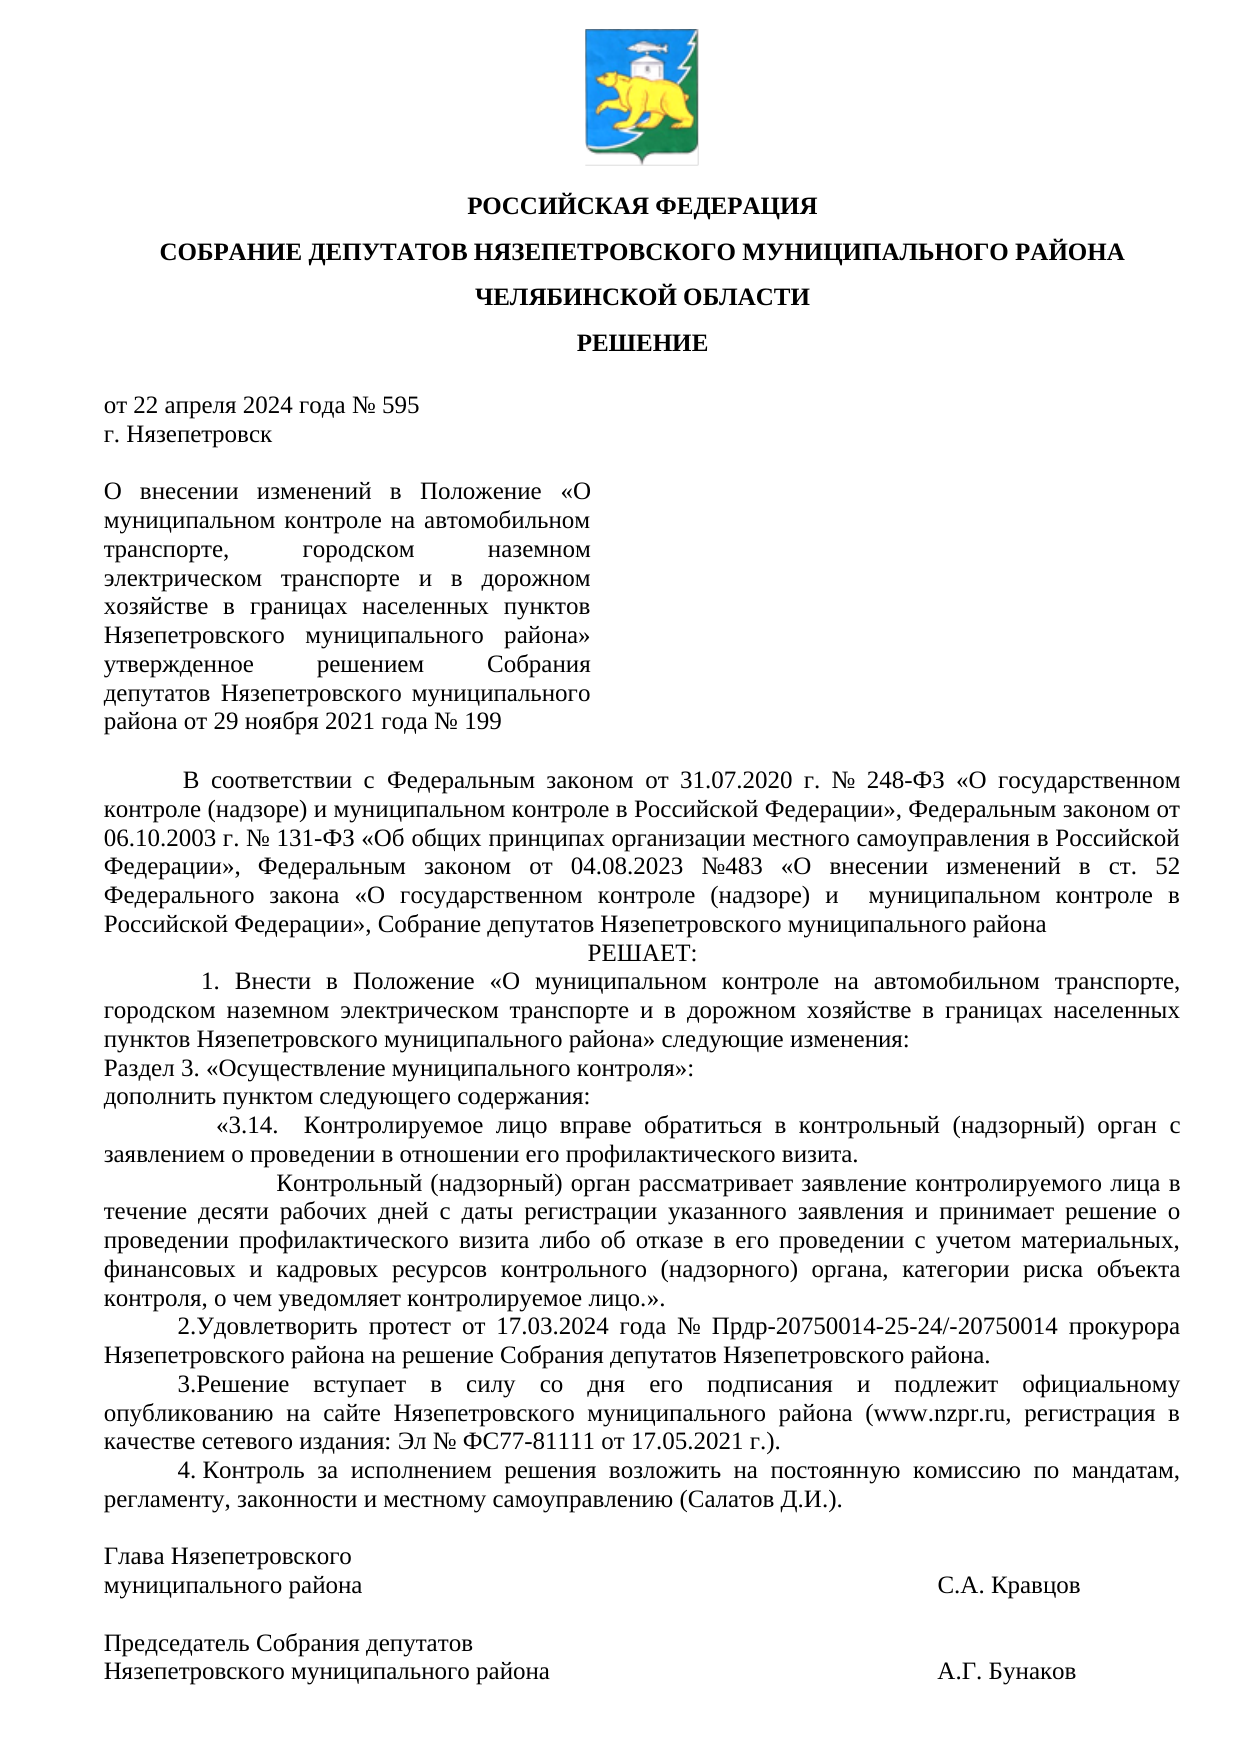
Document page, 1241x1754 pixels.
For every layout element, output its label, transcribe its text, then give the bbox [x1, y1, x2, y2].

text РЕШАЕТ: [103, 938, 1181, 966]
text 4. Контроль за исполнением решения возложить на постоянную комиссию по мандатам, регламенту, законности и местному самоуправлению (Салатов Д.И.). [103, 1455, 1181, 1513]
text Председатель Собрания депутатов [103, 1628, 1181, 1656]
text О внесении изменений в Положение «О муниципальном контроле на автомобильном транспорте, городском наземном электрическом транспорте и в дорожном хозяйстве в границах населенных пунктов Нязепетровского муниципального района» утвержденное решением Собрания депутатов Нязепетровского муниципального района от 29 ноября 2021 года № 199 [103, 476, 591, 735]
text муниципального района С.А. Кравцов [103, 1570, 1181, 1599]
text г. Нязепетровск [103, 419, 1181, 448]
text Контрольный (надзорный) орган рассматривает заявление контролируемого лица в течение десяти рабочих дней с даты регистрации указанного заявления и принимает решение о проведении профилактического визита либо об отказе в его проведении с учетом материальных, финансовых и кадровых ресурсов контрольного (надзорного) органа, категории риска объекта контроля, о чем уведомляет контролируемое лицо.». [103, 1168, 1181, 1311]
text 1. Внести в Положение «О муниципальном контроле на автомобильном транспорте, городском наземном электрическом транспорте и в дорожном хозяйстве в границах населенных пунктов Нязепетровского муниципального района» следующие изменения: [103, 966, 1181, 1053]
text Нязепетровского муниципального района А.Г. Бунаков [103, 1656, 1181, 1685]
text Раздел 3. «Осуществление муниципального контроля»: [103, 1053, 1181, 1081]
text В соответствии с Федеральным законом от 31.07.2020 г. № 248-ФЗ «О государственном контроле (надзоре) и муниципальном контроле в Российской Федерации», Федеральным законом от 06.10.2003 г. № 131-ФЗ «Об общих принципах организации местного самоуправления в Российской Федерации», Федеральным законом от 04.08.2023 №483 «О внесении изменений в ст. 52 Федерального закона «О государственном контроле (надзоре) и муниципальном контроле в Российской Федерации», Собрание депутатов Нязепетровского муниципального района [103, 765, 1181, 938]
text РОССИЙСКАЯ ФЕДЕРАЦИЯ [103, 191, 1181, 220]
text 3.Решение вступает в силу со дня его подписания и подлежит официальному опубликованию на сайте Нязепетровского муниципального района (www.nzpr.ru, регистрация в качестве сетевого издания: Эл № ФС77-81111 от 17.05.2021 г.). [103, 1369, 1181, 1455]
picture [585, 29, 700, 167]
text РЕШЕНИЕ [103, 328, 1181, 357]
text от 22 апреля 2024 года № 595 [103, 390, 1181, 419]
text дополнить пунктом следующего содержания: [103, 1081, 1181, 1110]
text 2.Удовлетворить протест от 17.03.2024 года № Прдр-20750014-25-24/-20750014 прокурора Нязепетровского района на решение Собрания депутатов Нязепетровского района. [103, 1311, 1181, 1369]
text СОБРАНИЕ ДЕПУТАТОВ НЯЗЕПЕТРОВСКОГО МУНИЦИПАЛЬНОГО РАЙОНА [103, 237, 1181, 266]
text «3.14. Контролируемое лицо вправе обратиться в контрольный (надзорный) орган с заявлением о проведении в отношении его профилактического визита. [103, 1110, 1181, 1168]
text Глава Нязепетровского [103, 1541, 1181, 1570]
text ЧЕЛЯБИНСКОЙ ОБЛАСТИ [103, 282, 1181, 311]
